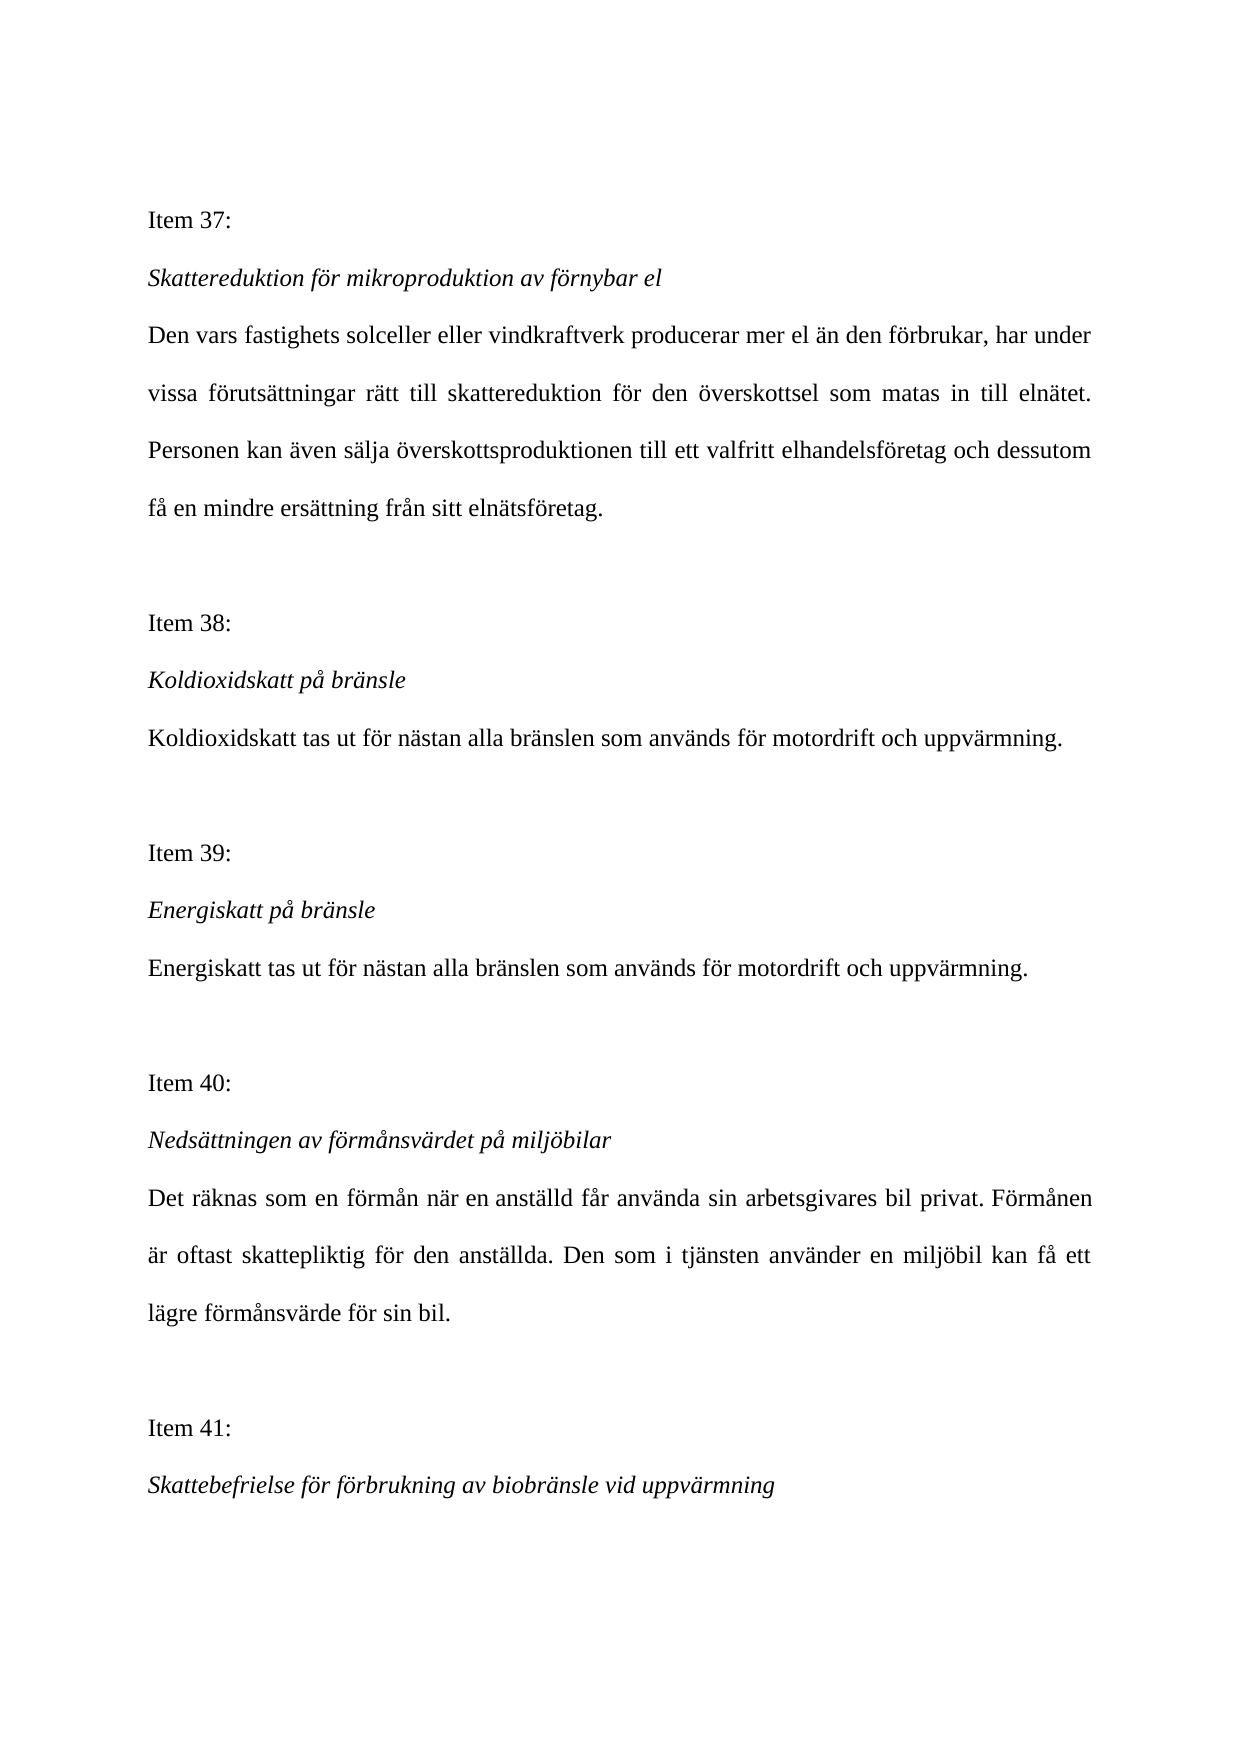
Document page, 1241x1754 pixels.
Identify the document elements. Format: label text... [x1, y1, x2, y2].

text Item 39: [148, 838, 1092, 866]
text Koldioxidskatt på bränsle [148, 665, 1092, 694]
text Koldioxidskatt tas ut för nästan alla bränslen som används för motordrift och uppvärmning. [148, 723, 1092, 751]
text Energiskatt på bränsle [148, 895, 1092, 924]
text Nedsättningen av förmånsvärdet på miljöbilar [148, 1125, 1092, 1154]
text Skattebefrielse för förbrukning av biobränsle vid uppvärmning [148, 1470, 1092, 1499]
text Energiskatt tas ut för nästan alla bränslen som används för motordrift och uppvärmning. [148, 953, 1092, 981]
text Item 38: [148, 608, 1092, 636]
text Item 40: [148, 1068, 1092, 1096]
text Item 41: [148, 1413, 1092, 1441]
text Det räknas som en förmån när en anställd får använda sin arbetsgivares bil privat. Förmånen är oftast skattepliktig för den anställda. Den som i tjänsten använder en miljöbil kan få ett lägre förmånsvärde för sin bil. [148, 1183, 1092, 1326]
text Skattereduktion för mikroproduktion av förnybar el [148, 263, 1092, 291]
text Den vars fastighets solceller eller vindkraftverk producerar mer el än den förbrukar, har under vissa förutsättningar rätt till skattereduktion för den överskottsel som matas in till elnätet. Personen kan även sälja överskottsproduktionen till ett valfritt elhandelsföretag och dessutom få en mindre ersättning från sitt elnätsföretag. [148, 320, 1092, 521]
text Item 37: [148, 205, 1092, 234]
